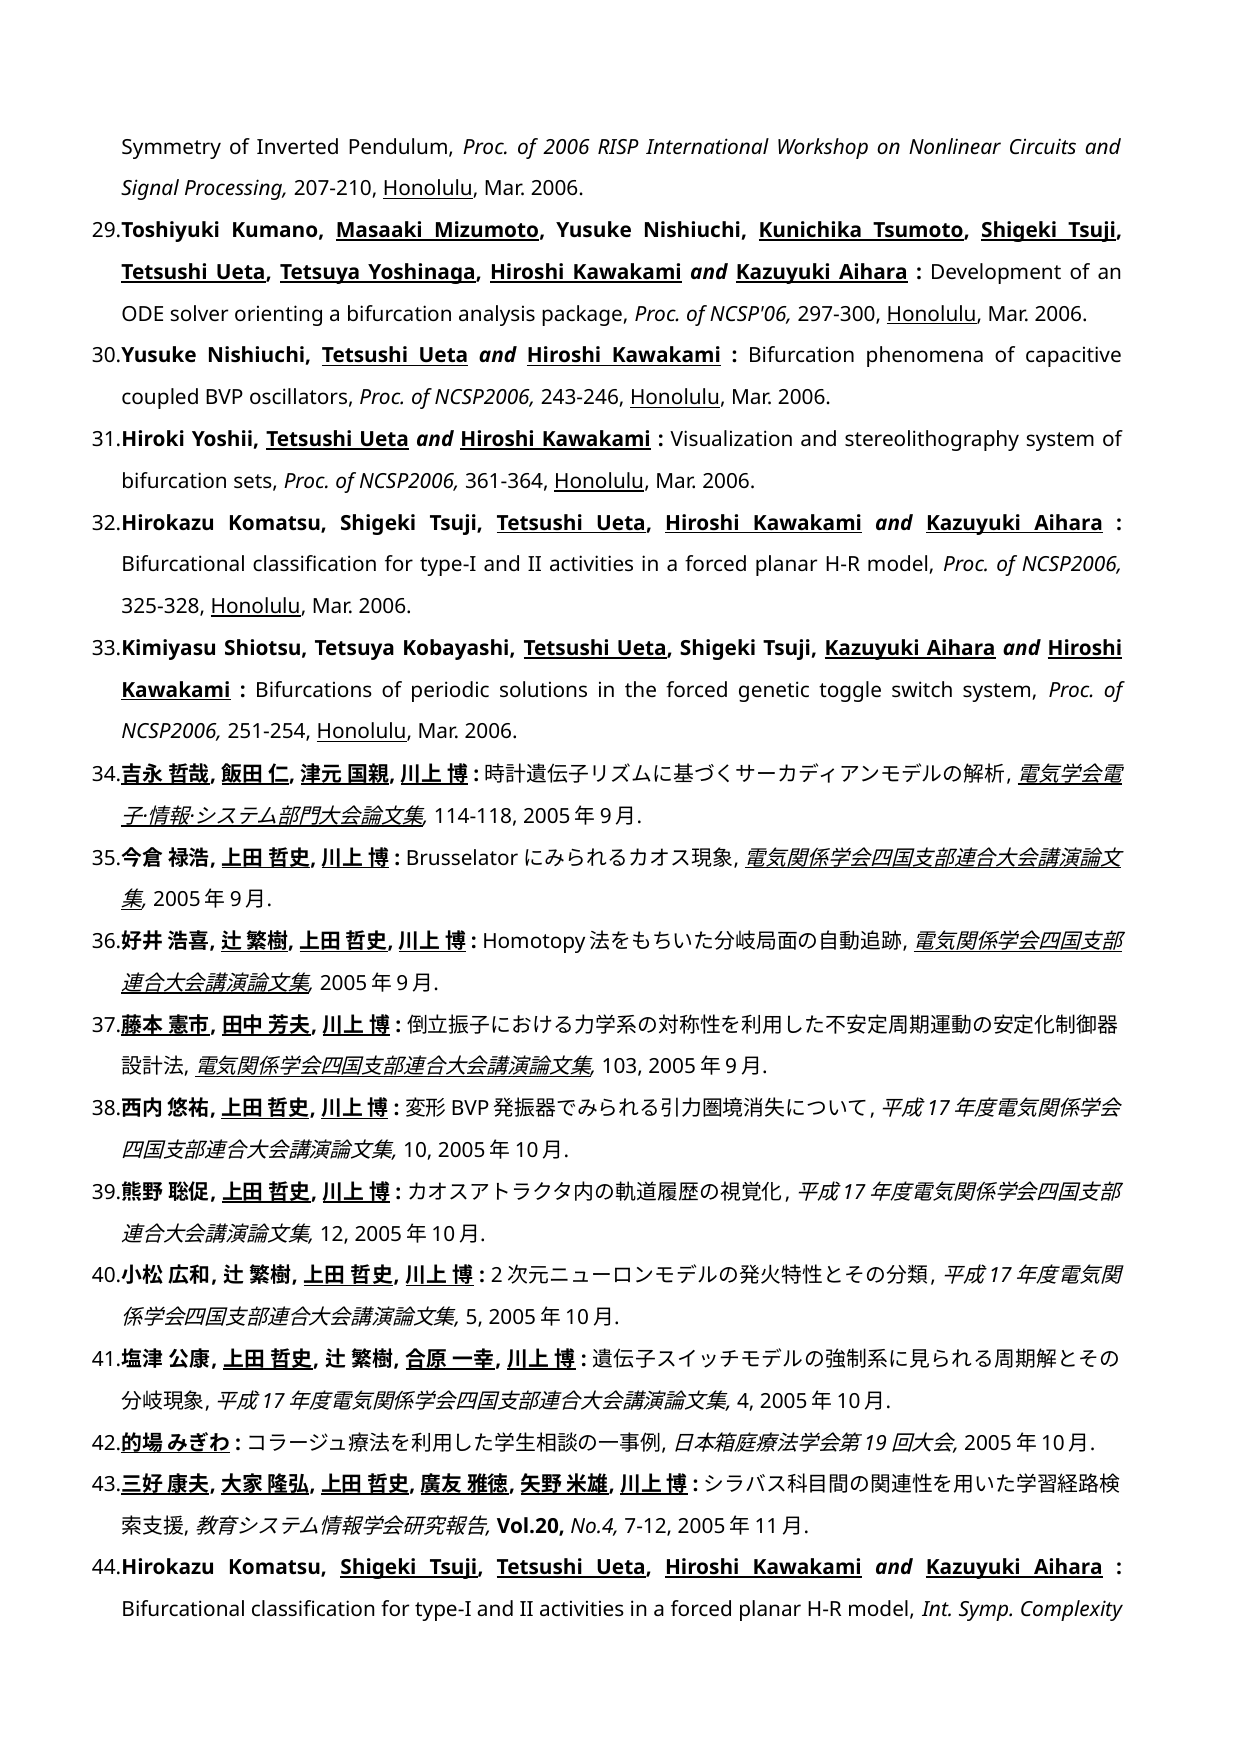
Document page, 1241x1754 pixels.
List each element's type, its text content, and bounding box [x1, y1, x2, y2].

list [92, 1545, 1122, 1629]
list 藤本 憲市, 田中 芳夫, 川上 博 : 倒立振子における力学系の対称性を利用した不安定周期運動の安定化制御器設計法, 電気関係学会四国支部連合大会講演論文集, 103, 2005年9月. [92, 1002, 1122, 1086]
list Yusuke Nishiuchi, Tetsushi Ueta and Hiroshi Kawakami : Bifurcation phenomena of capacitive coupled BVP oscillators, Proc. of NCSP2006, 243-246, Honolulu, Mar. 2006. [92, 334, 1122, 417]
list 吉永 哲哉, 飯田 仁, 津元 国親, 川上 博 : 時計遺伝子リズムに基づくサーカディアンモデルの解析, 電気学会電子·情報·システム部門大会論文集, 114-118, 2005年9月. [92, 752, 1122, 835]
list 塩津 公康, 上田 哲史, 辻 繁樹, 合原 一幸, 川上 博 : 遺伝子スイッチモデルの強制系に見られる周期解とその分岐現象, 平成17年度電気関係学会四国支部連合大会講演論文集, 4, 2005年10月. [92, 1336, 1122, 1420]
list Hirokazu Komatsu, Shigeki Tsuji, Tetsushi Ueta, Hiroshi Kawakami and Kazuyuki Aihara : Bifurcational classification for type-I and II activities in a forced planar H-R model, Proc. of NCSP2006, 325-328, Honolulu, Mar. 2006. [92, 501, 1122, 626]
list 三好 康夫, 大家 隆弘, 上田 哲史, 廣友 雅徳, 矢野 米雄, 川上 博 : シラバス科目間の関連性を用いた学習経路検索支援, 教育システム情報学会研究報告, Vol.20, No.4, 7-12, 2005年11月. [92, 1462, 1122, 1545]
list Toshiyuki Kumano, Masaaki Mizumoto, Yusuke Nishiuchi, Kunichika Tsumoto, Shigeki Tsuji, Tetsushi Ueta, Tetsuya Yoshinaga, Hiroshi Kawakami and Kazuyuki Aihara : Development of an ODE solver orienting a bifurcation analysis package, Proc. of NCSP'06, 297-300, Honolulu, Mar. 2006. [92, 209, 1122, 334]
list Hiroki Yoshii, Tetsushi Ueta and Hiroshi Kawakami : Visualization and stereolithography system of bifurcation sets, Proc. of NCSP2006, 361-364, Honolulu, Mar. 2006. [92, 417, 1122, 501]
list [92, 125, 1122, 209]
list 的場 みぎわ : コラージュ療法を利用した学生相談の一事例, 日本箱庭療法学会第19回大会, 2005年10月. [92, 1420, 1122, 1462]
list 今倉 禄浩, 上田 哲史, 川上 博 : Brusselator にみられるカオス現象, 電気関係学会四国支部連合大会講演論文集, 2005年9月. [92, 835, 1122, 919]
list 小松 広和, 辻 繁樹, 上田 哲史, 川上 博 : 2次元ニューロンモデルの発火特性とその分類, 平成17年度電気関係学会四国支部連合大会講演論文集, 5, 2005年10月. [92, 1253, 1122, 1336]
list Kimiyasu Shiotsu, Tetsuya Kobayashi, Tetsushi Ueta, Shigeki Tsuji, Kazuyuki Aihara and Hiroshi Kawakami : Bifurcations of periodic solutions in the forced genetic toggle switch system, Proc. of NCSP2006, 251-254, Honolulu, Mar. 2006. [92, 626, 1122, 752]
list 西内 悠祐, 上田 哲史, 川上 博 : 変形BVP発振器でみられる引力圏境消失について, 平成17年度電気関係学会四国支部連合大会講演論文集, 10, 2005年10月. [92, 1086, 1122, 1169]
list 熊野 聡促, 上田 哲史, 川上 博 : カオスアトラクタ内の軌道履歴の視覚化, 平成17年度電気関係学会四国支部連合大会講演論文集, 12, 2005年10月. [92, 1169, 1122, 1253]
list 好井 浩喜, 辻 繁樹, 上田 哲史, 川上 博 : Homotopy法をもちいた分岐局面の自動追跡, 電気関係学会四国支部連合大会講演論文集, 2005年9月. [92, 919, 1122, 1002]
